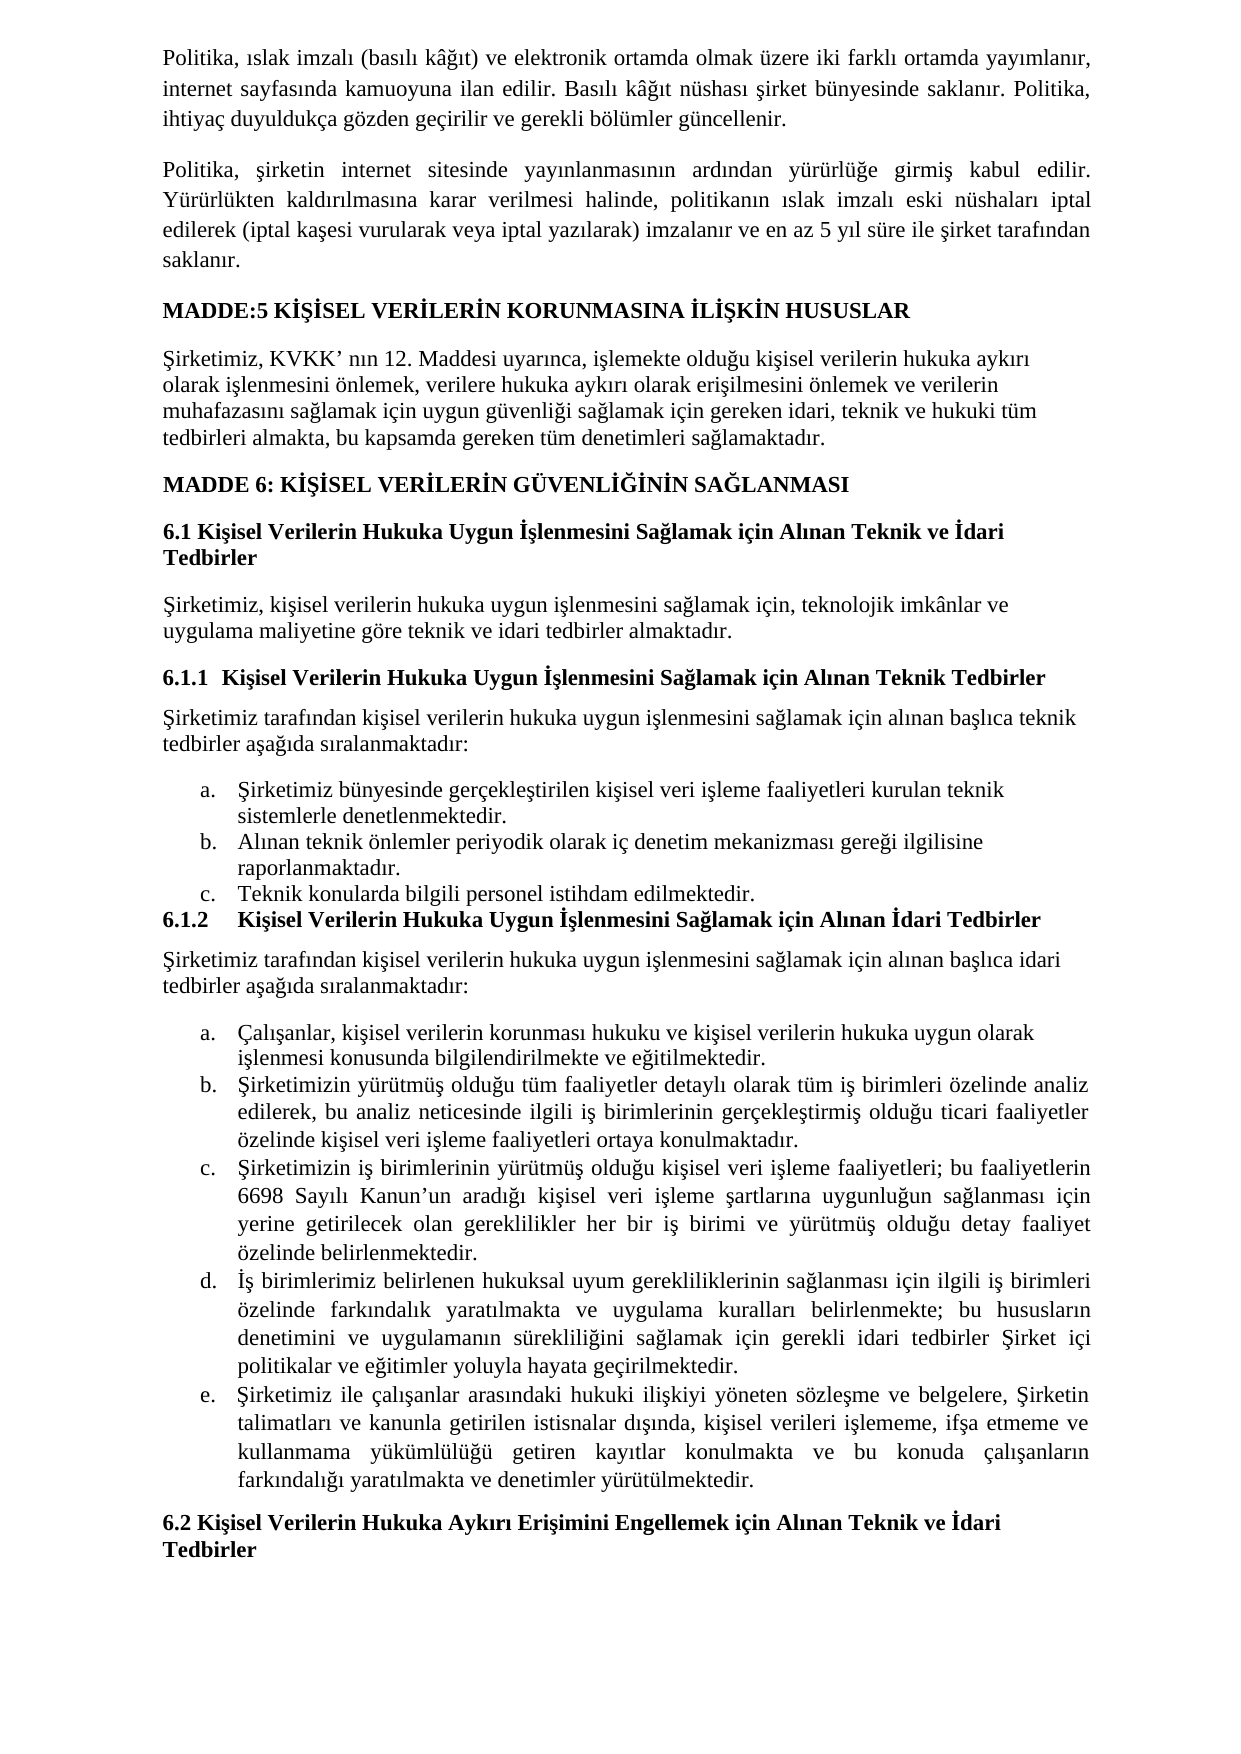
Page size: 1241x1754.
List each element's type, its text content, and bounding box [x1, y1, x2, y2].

text Şirketimiz, KVKK’ nın 12. Maddesi uyarınca, işlemekte olduğu kişisel verilerin hukuka aykırı olarak işlenmesini önlemek, verilere hukuka aykırı olarak erişilmesini önlemek ve verilerin muhafazasını sağlamak için uygun güvenliği sağlamak için gereken idari, teknik ve hukuki tüm tedbirleri almakta, bu kapsamda gereken tüm denetimleri sağlamaktadır. [162, 345, 1093, 450]
text Politika, ıslak imzalı (basılı kâğıt) ve elektronik ortamda olmak üzere iki farklı ortamda yayımlanır, internet sayfasında kamuoyuna ilan edilir. Basılı kâğıt nüshası şirket bünyesinde saklanır. Politika, ihtiyaç duyuldukça gözden geçirilir ve gerekli bölümler güncellenir. [162, 44, 1093, 131]
text MADDE 6: KİŞİSEL VERİLERİN GÜVENLİĞİNİN SAĞLANMASI [163, 471, 1093, 497]
list Alınan teknik önlemler periyodik olarak iç denetim mekanizması gereği ilgilisine raporlanmaktadır. [200, 829, 1082, 881]
text 6.2 Kişisel Verilerin Hukuka Aykırı Erişimini Engellemek için Alınan Teknik ve İdari Tedbirler [162, 1509, 1093, 1562]
text MADDE:5 KİŞİSEL VERİLERİN KORUNMASINA İLİŞKİN HUSUSLAR [162, 297, 1093, 324]
list Şirketimizin iş birimlerinin yürütmüş olduğu kişisel veri işleme faaliyetleri; bu faaliyetlerin 6698 Sayılı Kanun’un aradığı kişisel veri işleme şartlarına uygunluğun sağlanması için yerine getirilecek olan gereklilikler her bir iş birimi ve yürütmüş olduğu detay faaliyet özelinde belirlenmektedir. [200, 1153, 1093, 1265]
text Şirketimiz tarafından kişisel verilerin hukuka uygun işlenmesini sağlamak için alınan başlıca teknik tedbirler aşağıda sıralanmaktadır: [162, 705, 1082, 757]
list Kişisel Verilerin Hukuka Uygun İşlenmesini Sağlamak için Alınan İdari Tedbirler [162, 906, 1093, 933]
list Kişisel Verilerin Hukuka Uygun İşlenmesini Sağlamak için Alınan Teknik Tedbirler [162, 664, 1093, 690]
text Politika, şirketin internet sitesinde yayınlanmasının ardından yürürlüğe girmiş kabul edilir. Yürürlükten kaldırılmasına karar verilmesi halinde, politikanın ıslak imzalı eski nüshaları iptal edilerek (iptal kaşesi vurularak veya iptal yazılarak) imzalanır ve en az 5 yıl süre ile şirket tarafından saklanır. [162, 156, 1093, 273]
list Çalışanlar, kişisel verilerin korunması hukuku ve kişisel verilerin hukuka uygun olarak işlenmesi konusunda bilgilendirilmekte ve eğitilmektedir. [200, 1019, 1091, 1071]
list İş birimlerimiz belirlenen hukuksal uyum gerekliliklerinin sağlanması için ilgili iş birimleri özelinde farkındalık yaratılmakta ve uygulama kuralları belirlenmekte; bu hususların denetimini ve uygulamanın sürekliliğini sağlamak için gerekli idari tedbirler Şirket içi politikalar ve eğitimler yoluyla hayata geçirilmektedir. [200, 1267, 1093, 1379]
list Teknik konularda bilgili personel istihdam edilmektedir. [200, 881, 1082, 906]
text Şirketimiz tarafından kişisel verilerin hukuka uygun işlenmesini sağlamak için alınan başlıca idari tedbirler aşağıda sıralanmaktadır: [162, 947, 1082, 999]
list Şirketimizin yürütmüş olduğu tüm faaliyetler detaylı olarak tüm iş birimleri özelinde analiz edilerek, bu analiz neticesinde ilgili iş birimlerinin gerçekleştirmiş olduğu ticari faaliyetler özelinde kişisel veri işleme faaliyetleri ortaya konulmaktadır. [200, 1071, 1091, 1152]
list Şirketimiz ile çalışanlar arasındaki hukuki ilişkiyi yöneten sözleşme ve belgelere, Şirketin talimatları ve kanunla getirilen istisnalar dışında, kişisel verileri işlememe, ifşa etmeme ve kullanmama yükümlülüğü getiren kayıtlar konulmakta ve bu konuda çalışanların farkındalığı yaratılmakta ve denetimler yürütülmektedir. [200, 1381, 1090, 1493]
text 6.1 Kişisel Verilerin Hukuka Uygun İşlenmesini Sağlamak için Alınan Teknik ve İdari Tedbirler [163, 518, 1093, 571]
text Şirketimiz, kişisel verilerin hukuka uygun işlenmesini sağlamak için, teknolojik imkânlar ve uygulama maliyetine göre teknik ve idari tedbirler almaktadır. [163, 592, 1082, 643]
list Şirketimiz bünyesinde gerçekleştirilen kişisel veri işleme faaliyetleri kurulan teknik sistemlerle denetlenmektedir. [200, 777, 1082, 829]
